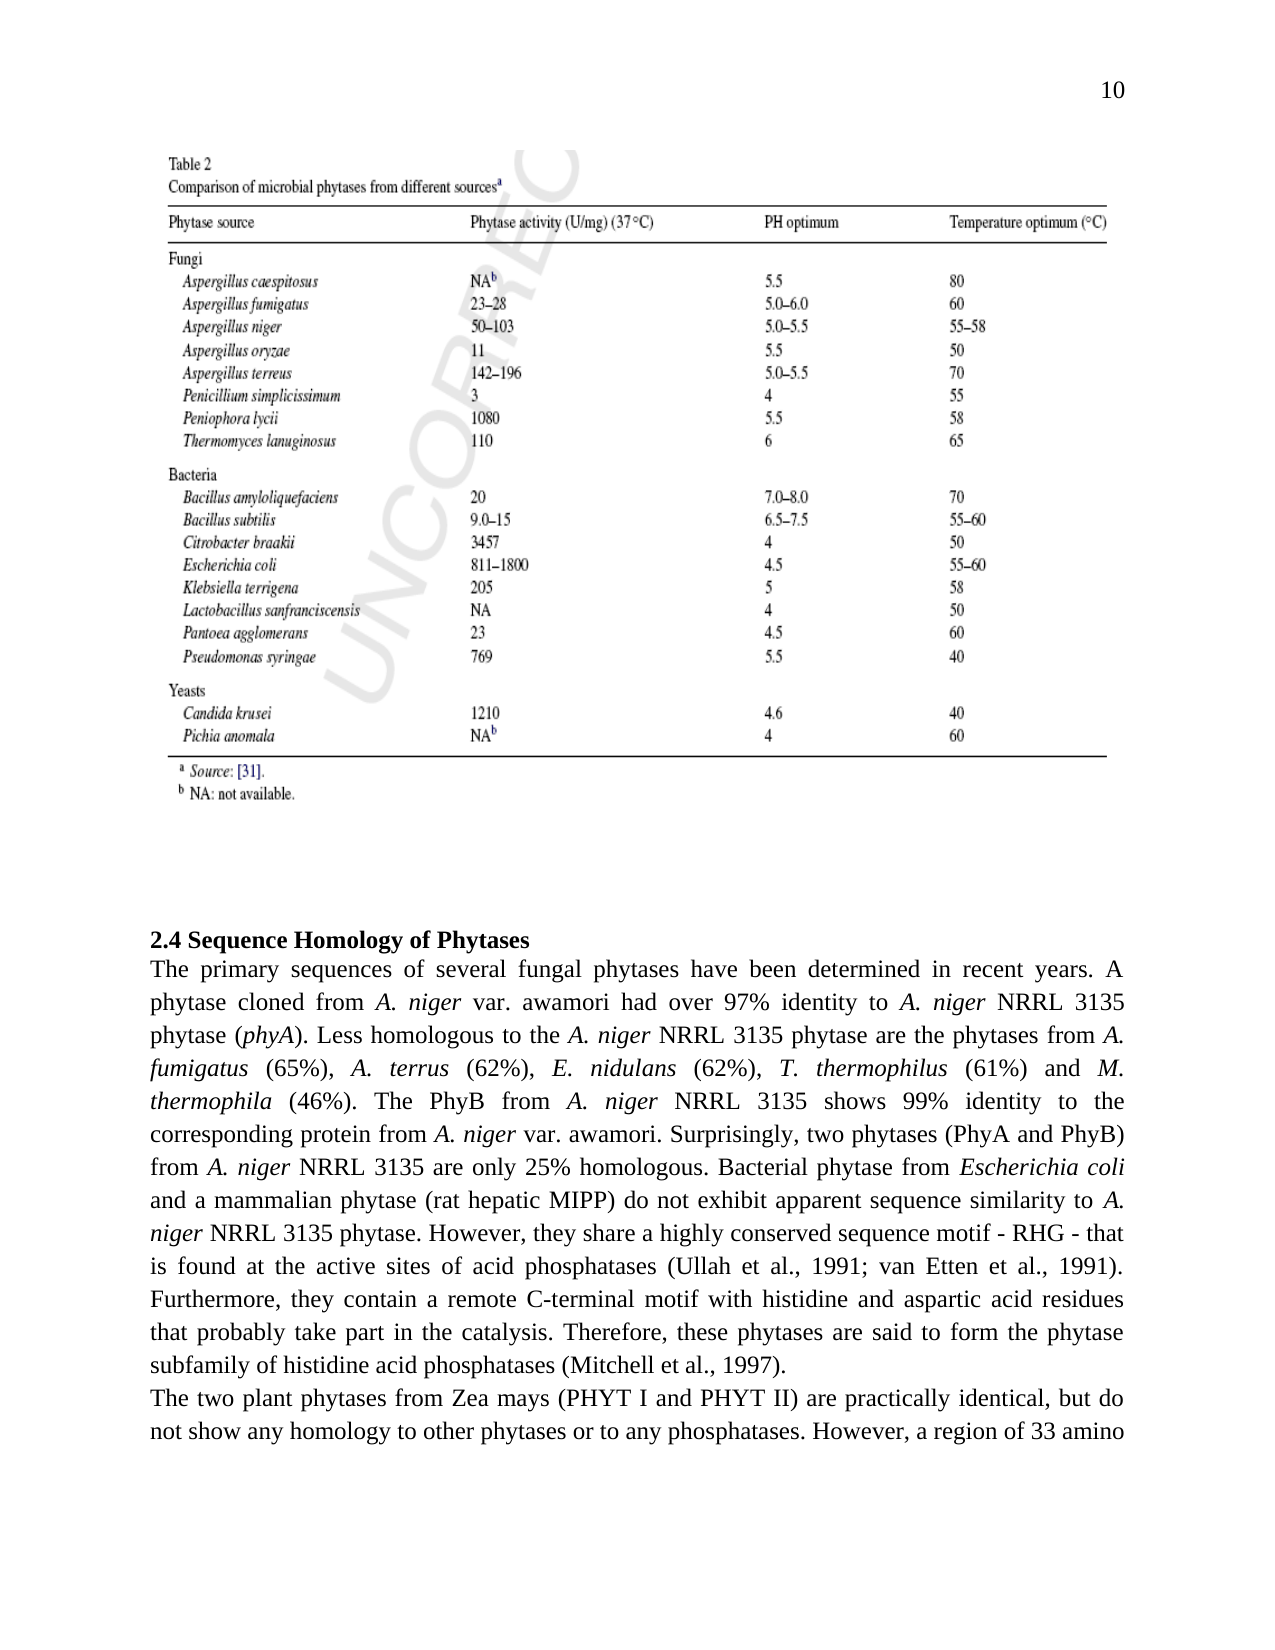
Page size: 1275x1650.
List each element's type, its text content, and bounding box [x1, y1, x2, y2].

text The primary sequences of several fungal phytases have been determined in recent years. A phytase cloned from A. niger var. awamori had over 97% identity to A. niger NRRL 3135 phytase (phyA). Less homologous to the A. niger NRRL 3135 phytase are the phytases from A. fumigatus (65%), A. terrus (62%), E. nidulans (62%), T. thermophilus (61%) and M. thermophila (46%). The PhyB from A. niger NRRL 3135 shows 99% identity to the corresponding protein from A. niger var. awamori. Surprisingly, two phytases (PhyA and PhyB) from A. niger NRRL 3135 are only 25% homologous. Bacterial phytase from Escherichia coli and a mammalian phytase (rat hepatic MIPP) do not exhibit apparent sequence similarity to A. niger NRRL 3135 phytase. However, they share a highly conserved sequence motif - RHG - that is found at the active sites of acid phosphatases (Ullah et al., 1991; van Etten et al., 1991). Furthermore, they contain a remote C-terminal motif with histidine and aspartic acid residues that probably take part in the catalysis. Therefore, these phytases are said to form the phytase subfamily of histidine acid phosphatases (Mitchell et al., 1997). [150, 954, 1125, 1379]
text 2.4 Sequence Homology of Phytases [150, 925, 1125, 954]
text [150, 1383, 1125, 1445]
picture [150, 150, 1125, 811]
